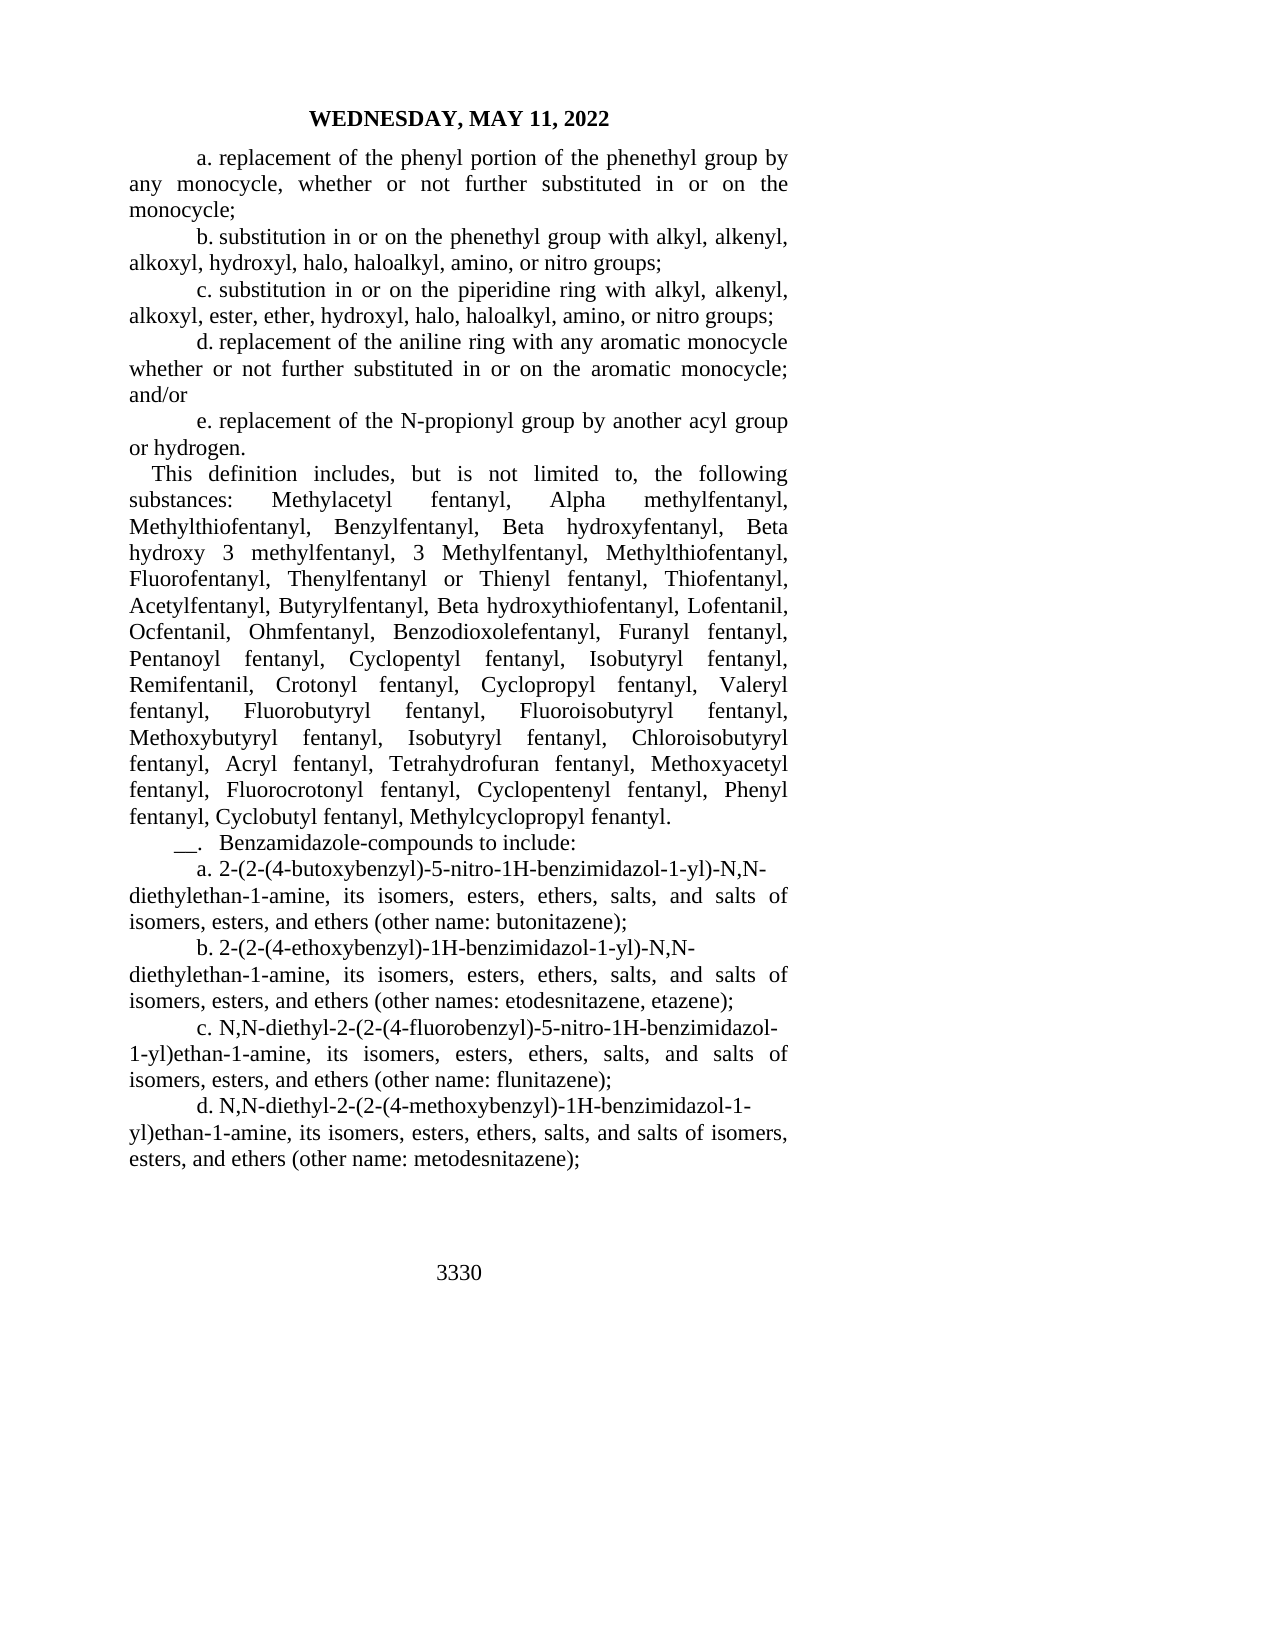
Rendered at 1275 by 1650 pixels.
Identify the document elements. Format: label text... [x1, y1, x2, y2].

text d. N,N-diethyl-2-(2-(4-methoxybenzyl)-1H-benzimidazol-1-yl)ethan-1-amine, its isomers, esters, ethers, salts, and salts of isomers, esters, and ethers (other name: metodesnitazene); [129, 1093, 789, 1172]
text __. Benzamidazole-compounds to include: [129, 829, 789, 855]
text a. 2-(2-(4-butoxybenzyl)-5-nitro-1H-benzimidazol-1-yl)-N,N-diethylethan-1-amine, its isomers, esters, ethers, salts, and salts of isomers, esters, and ethers (other name: butonitazene); [129, 855, 789, 934]
text d. replacement of the aniline ring with any aromatic monocycle whether or not further substituted in or on the aromatic monocycle; and/or [129, 328, 789, 407]
text e. replacement of the N-propionyl group by another acyl group or hydrogen. [129, 407, 789, 460]
text b. substitution in or on the phenethyl group with alkyl, alkenyl, alkoxyl, hydroxyl, halo, haloalkyl, amino, or nitro groups; [129, 223, 789, 276]
text b. 2-(2-(4-ethoxybenzyl)-1H-benzimidazol-1-yl)-N,N-diethylethan-1-amine, its isomers, esters, ethers, salts, and salts of isomers, esters, and ethers (other names: etodesnitazene, etazene); [129, 934, 789, 1013]
text a. replacement of the phenyl portion of the phenethyl group by any monocycle, whether or not further substituted in or on the monocycle; [129, 144, 789, 223]
text c. N,N-diethyl-2-(2-(4-fluorobenzyl)-5-nitro-1H-benzimidazol-1-yl)ethan-1-amine, its isomers, esters, ethers, salts, and salts of isomers, esters, and ethers (other name: flunitazene); [129, 1013, 789, 1093]
text This definition includes, but is not limited to, the following substances: Methylacetyl fentanyl, Alpha methylfentanyl, Methylthiofentanyl, Benzylfentanyl, Beta hydroxyfentanyl, Beta hydroxy 3 methylfentanyl, 3 Methylfentanyl, Methylthiofentanyl, Fluorofentanyl, Thenylfentanyl or Thienyl fentanyl, Thiofentanyl, Acetylfentanyl, Butyrylfentanyl, Beta hydroxythiofentanyl, Lofentanil, Ocfentanil, Ohmfentanyl, Benzodioxolefentanyl, Furanyl fentanyl, Pentanoyl fentanyl, Cyclopentyl fentanyl, Isobutyryl fentanyl, Remifentanil, Crotonyl fentanyl, Cyclopropyl fentanyl, Valeryl fentanyl, Fluorobutyryl fentanyl, Fluoroisobutyryl fentanyl, Methoxybutyryl fentanyl, Isobutyryl fentanyl, Chloroisobutyryl fentanyl, Acryl fentanyl, Tetrahydrofuran fentanyl, Methoxyacetyl fentanyl, Fluorocrotonyl fentanyl, Cyclopentenyl fentanyl, Phenyl fentanyl, Cyclobutyl fentanyl, Methylcyclopropyl fenantyl. [129, 460, 789, 829]
text c. substitution in or on the piperidine ring with alkyl, alkenyl, alkoxyl, ester, ether, hydroxyl, halo, haloalkyl, amino, or nitro groups; [129, 276, 789, 328]
